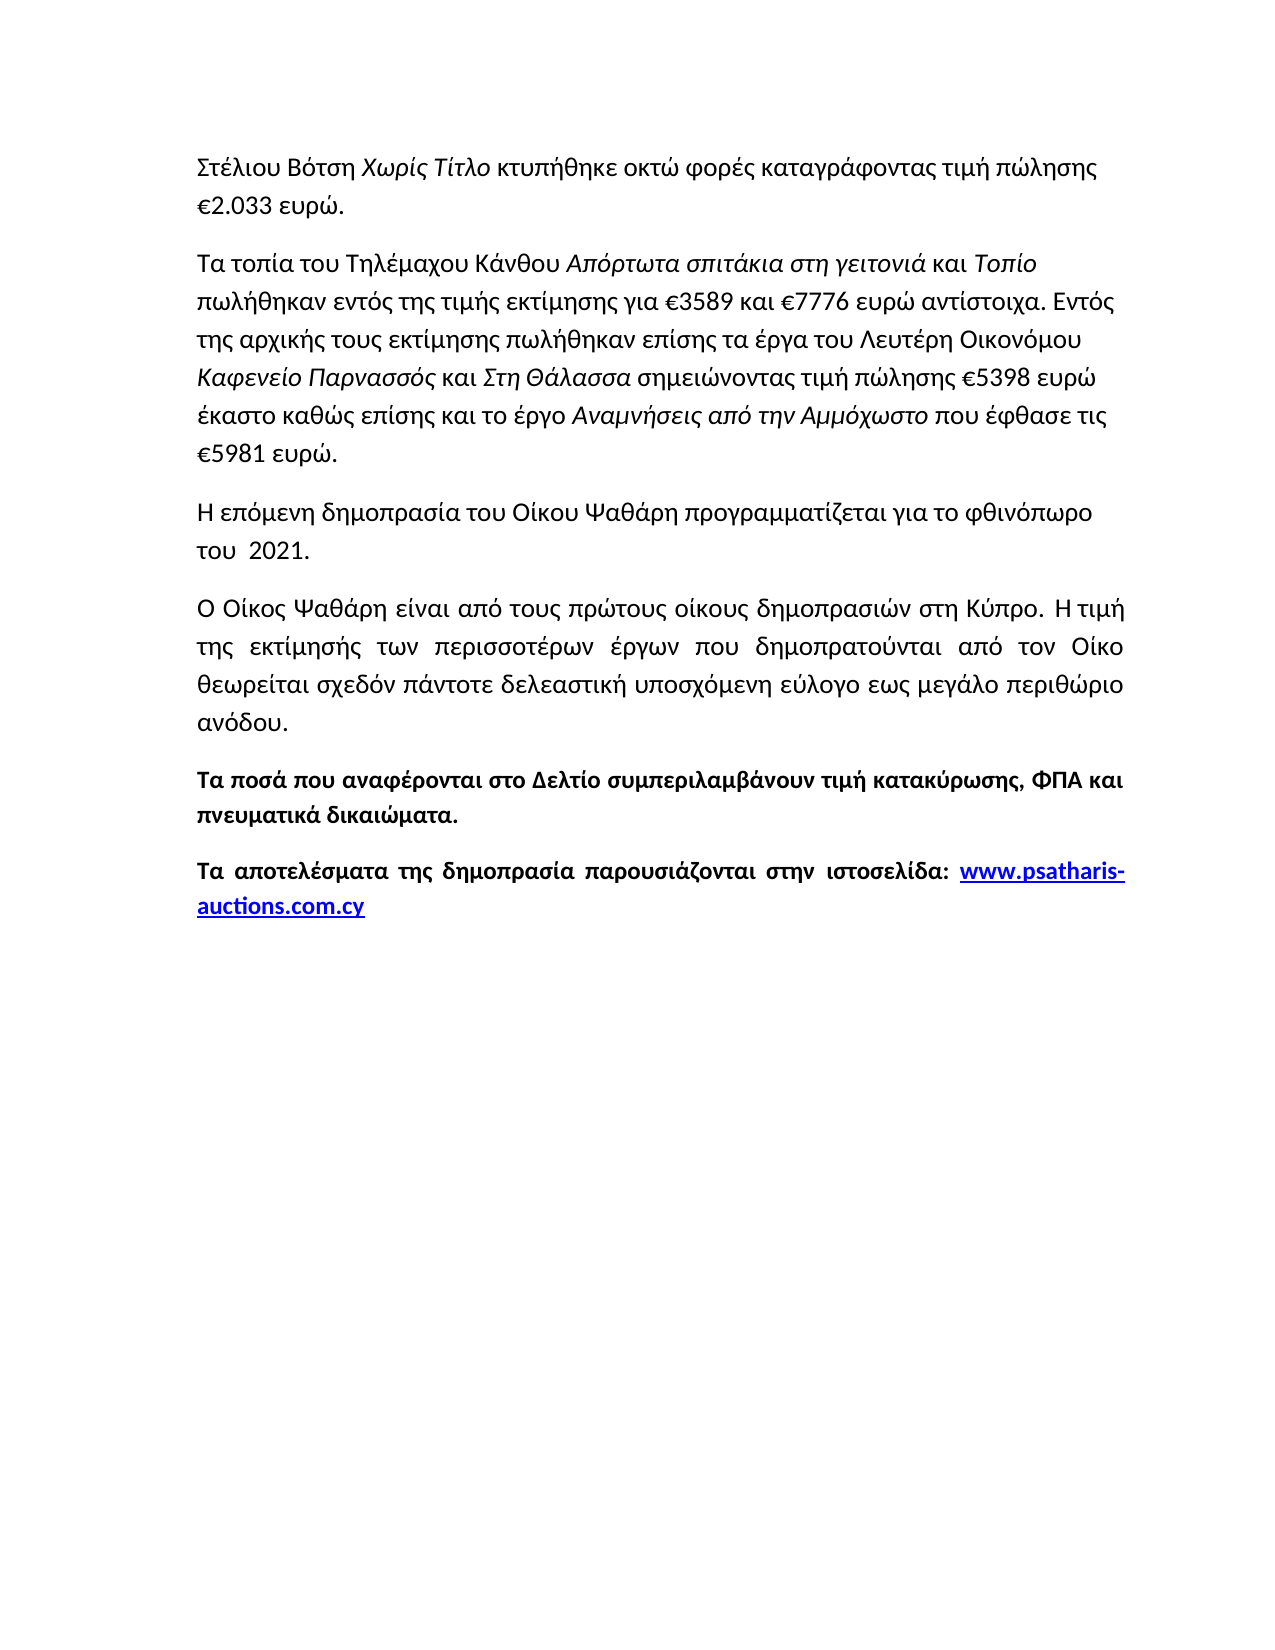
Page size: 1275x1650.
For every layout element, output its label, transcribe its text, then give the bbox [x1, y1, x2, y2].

text Τα τοπία του Τηλέμαχου Κάνθου Απόρτωτα σπιτάκια στη γειτονιά και Τοπίο πωλήθηκαν εντός της τιμής εκτίμησης για €3589 και €7776 ευρώ αντίστοιχα. Εντός της αρχικής τους εκτίμησης πωλήθηκαν επίσης τα έργα του Λευτέρη Οικονόμου Καφενείο Παρνασσός και Στη Θάλασσα σημειώνοντας τιμή πώλησης €5398 ευρώ έκαστο καθώς επίσης και το έργο Αναμνήσεις από την Αμμόχωστο που έφθασε τις €5981 ευρώ. [197, 247, 1125, 469]
text Η επόμενη δημοπρασία του Οίκου Ψαθάρη προγραμματίζεται για το φθινόπωρο του 2021. [197, 495, 1125, 566]
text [197, 150, 1125, 221]
text Ο Οίκος Ψαθάρη είναι από τους πρώτους οίκους δημοπρασιών στη Κύπρο. H τιμή της εκτίμησής των περισσοτέρων έργων που δημοπρατούνται από τον Οίκο θεωρείται σχεδόν πάντοτε δελεαστική υποσχόμενη εύλογο εως μεγάλο περιθώριο ανόδου. [197, 592, 1125, 630]
text Ο Οίκος Ψαθάρη είναι από τους πρώτους οίκους δημοπρασιών στη Κύπρο. H τιμή της εκτίμησής των περισσοτέρων έργων που δημοπρατούνται από τον Οίκο θεωρείται σχεδόν πάντοτε δελεαστική υποσχόμενη εύλογο εως μεγάλο περιθώριο ανόδου. [197, 701, 1125, 738]
text Τα αποτελέσματα της δημοπρασία παρουσιάζονται στην ιστοσελίδα: www.psatharis-auctions.com.cy [197, 855, 1125, 921]
text Τα ποσά που αναφέρονται στο Δελτίο συμπεριλαμβάνουν τιμή κατακύρωσης, ΦΠΑ και πνευματικά δικαιώματα. [197, 764, 1125, 830]
